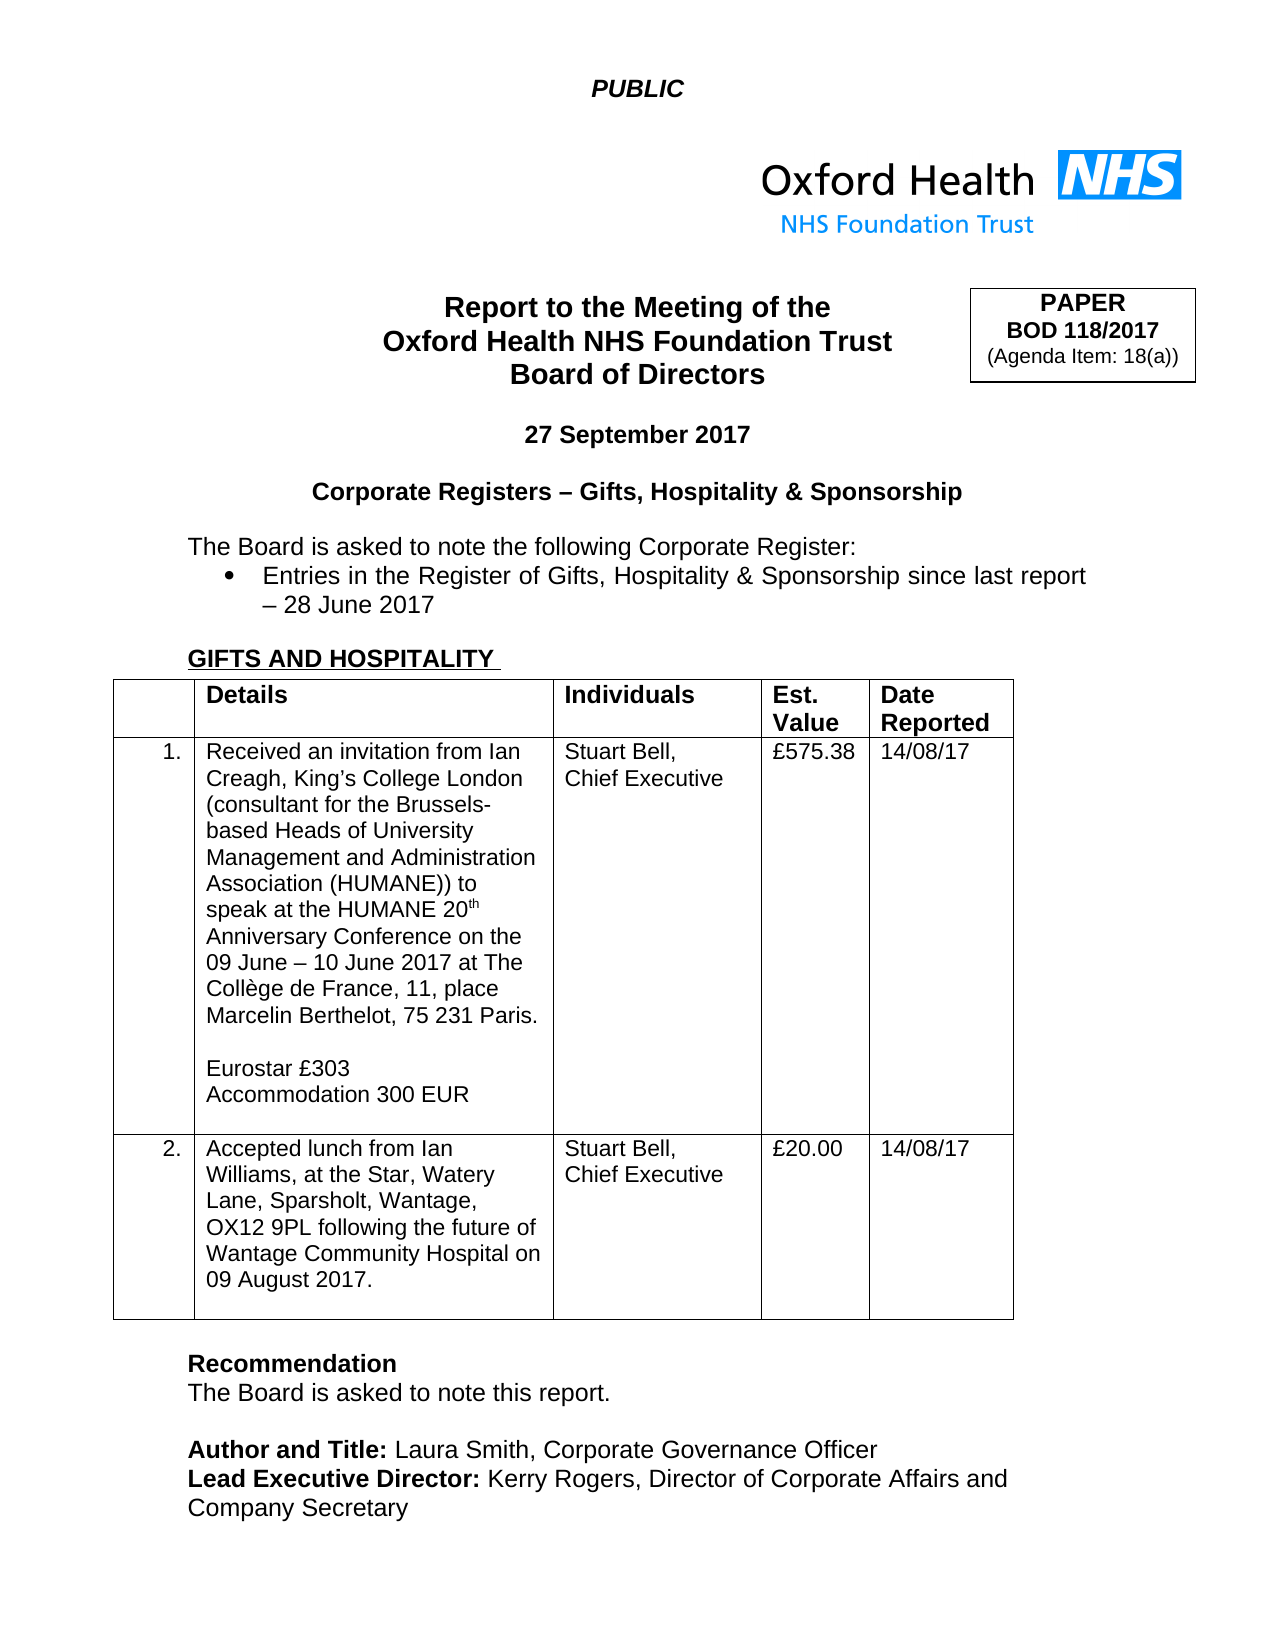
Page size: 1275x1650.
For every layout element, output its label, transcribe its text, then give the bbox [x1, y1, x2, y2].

text Corporate Registers – Gifts, Hospitality & Sponsorship [187, 477, 1087, 506]
subtitle Report to the Meeting of the [187, 290, 970, 324]
table_cell £20.00 [762, 1135, 869, 1319]
table_cell [114, 738, 194, 1133]
table_header Individuals [554, 680, 761, 737]
text Author and Title: Laura Smith, Corporate Governance Officer [187, 1435, 1087, 1464]
table_cell Accepted lunch from Ian Williams, at the Star, Watery Lane, Sparsholt, Wantage, OX12 9PL following the future of Wantage Community Hospital on 09 August 2017. [195, 1135, 553, 1319]
table_cell 14/08/17 [870, 1135, 1013, 1319]
text The Board is asked to note the following Corporate Register: [187, 532, 1087, 561]
picture [762, 150, 1182, 233]
subtitle Oxford Health NHS Foundation Trust [187, 324, 970, 357]
table_header Date Reported [870, 680, 1013, 737]
table_header Details [195, 680, 553, 737]
table_header [114, 680, 194, 737]
table_cell 14/08/17 [870, 738, 1013, 1133]
text Recommendation [187, 1349, 1087, 1378]
list Entries in the Register of Gifts, Hospitality & Sponsorship since last report – 28 June 2017 [225, 561, 1087, 619]
text Lead Executive Director: Kerry Rogers, Director of Corporate Affairs and Company Secretary [187, 1464, 1087, 1521]
subtitle Board of Directors [187, 357, 1087, 391]
text 27 September 2017 [187, 420, 1087, 448]
table_cell Received an invitation from Ian Creagh, King’s College London (consultant for the Brussels-based Heads of University Management and Administration Association (HUMANE)) to speak at the HUMANE 20th Anniversary Conference on the 09 June – 10 June 2017 at The Collège de France, 11, place Marcelin Berthelot, 75 231 Paris. Eurostar £303 Accommodation 300 EUR [195, 738, 553, 1133]
subtitle GIFTS AND HOSPITALITY [187, 644, 1087, 672]
table_header Est. Value [762, 680, 869, 737]
table_cell Stuart Bell, Chief Executive [554, 1135, 761, 1319]
table_cell £575.38 [762, 738, 869, 1133]
table_cell Stuart Bell, Chief Executive [554, 738, 761, 1133]
text The Board is asked to note this report. [187, 1378, 1087, 1406]
table_cell [114, 1135, 194, 1319]
